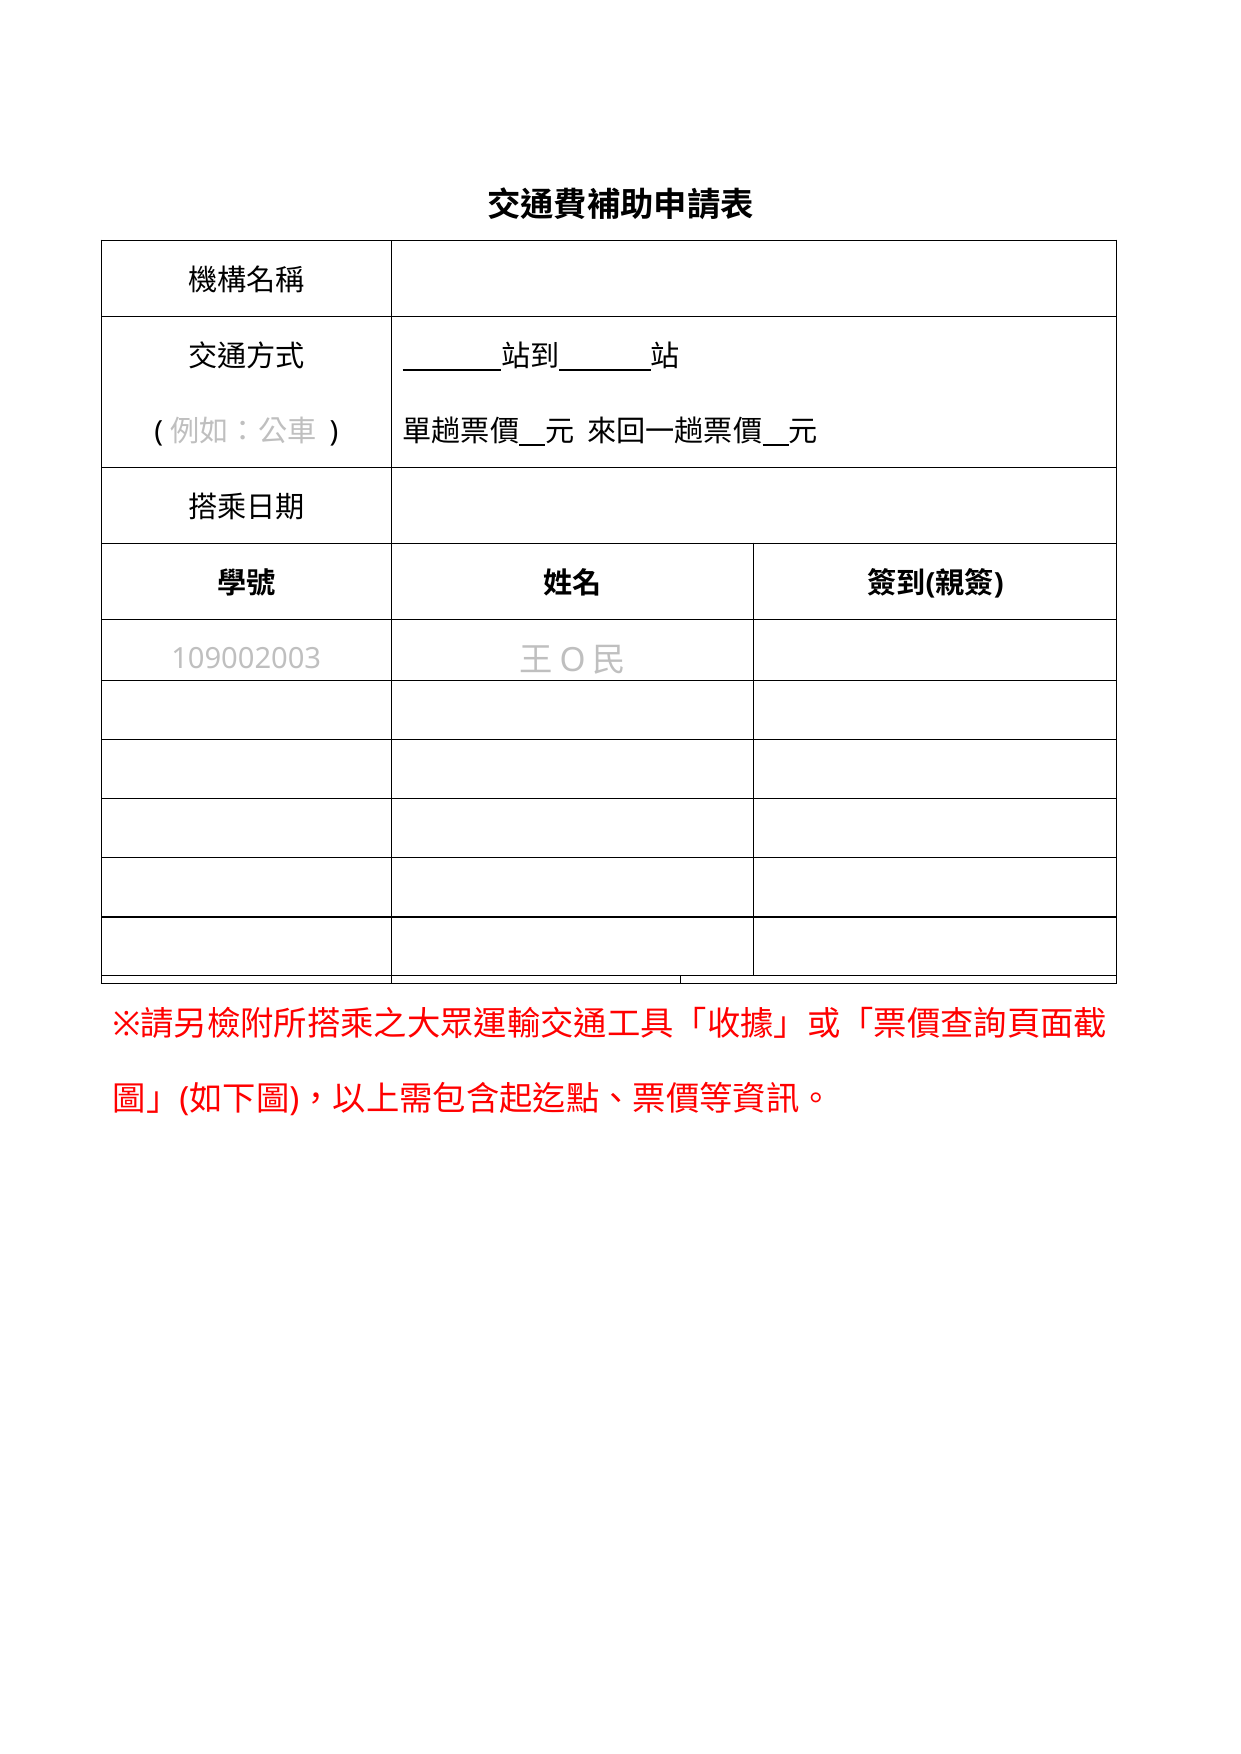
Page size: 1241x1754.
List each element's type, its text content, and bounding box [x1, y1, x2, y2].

table_cell [392, 468, 1116, 543]
table_header 機構名稱 [102, 241, 391, 316]
table_cell 站到 站 單趟票價 元 來回一趟票價 元 [392, 317, 1116, 467]
table_cell [392, 858, 753, 916]
table_cell 簽到(親簽) [754, 544, 1116, 619]
table_cell 搭乘日期 [102, 468, 391, 543]
table_cell [102, 681, 391, 739]
table_cell [754, 740, 1116, 798]
table_cell [102, 799, 391, 857]
table_cell [754, 918, 1116, 975]
table_cell [102, 740, 391, 798]
table_cell [392, 918, 753, 975]
table_cell [754, 681, 1116, 739]
table_cell [754, 799, 1116, 857]
table_cell [754, 858, 1116, 916]
table_cell 王O民 [392, 620, 753, 680]
table_cell [754, 620, 1116, 680]
table_cell [681, 976, 1116, 982]
table_header [392, 241, 1116, 316]
table_cell 姓名 [392, 544, 753, 619]
table_cell [102, 918, 391, 975]
table_cell [102, 976, 391, 982]
table_cell [102, 858, 391, 916]
table_cell 交通方式 ( 例如：公車 ) [102, 317, 391, 467]
table_cell 學號 [102, 544, 391, 619]
text ※請另檢附所搭乘之大眾運輸交通工具「收據」或「票價查詢頁面截圖」(如下圖)，以上需包含起迄點、票價等資訊。 [112, 983, 1128, 1133]
table_cell [392, 976, 680, 982]
table_cell [392, 681, 753, 739]
table_cell [392, 740, 753, 798]
table_cell [392, 799, 753, 857]
text 交通費補助申請表 [112, 164, 1128, 239]
table_cell 109002003 [102, 620, 391, 680]
